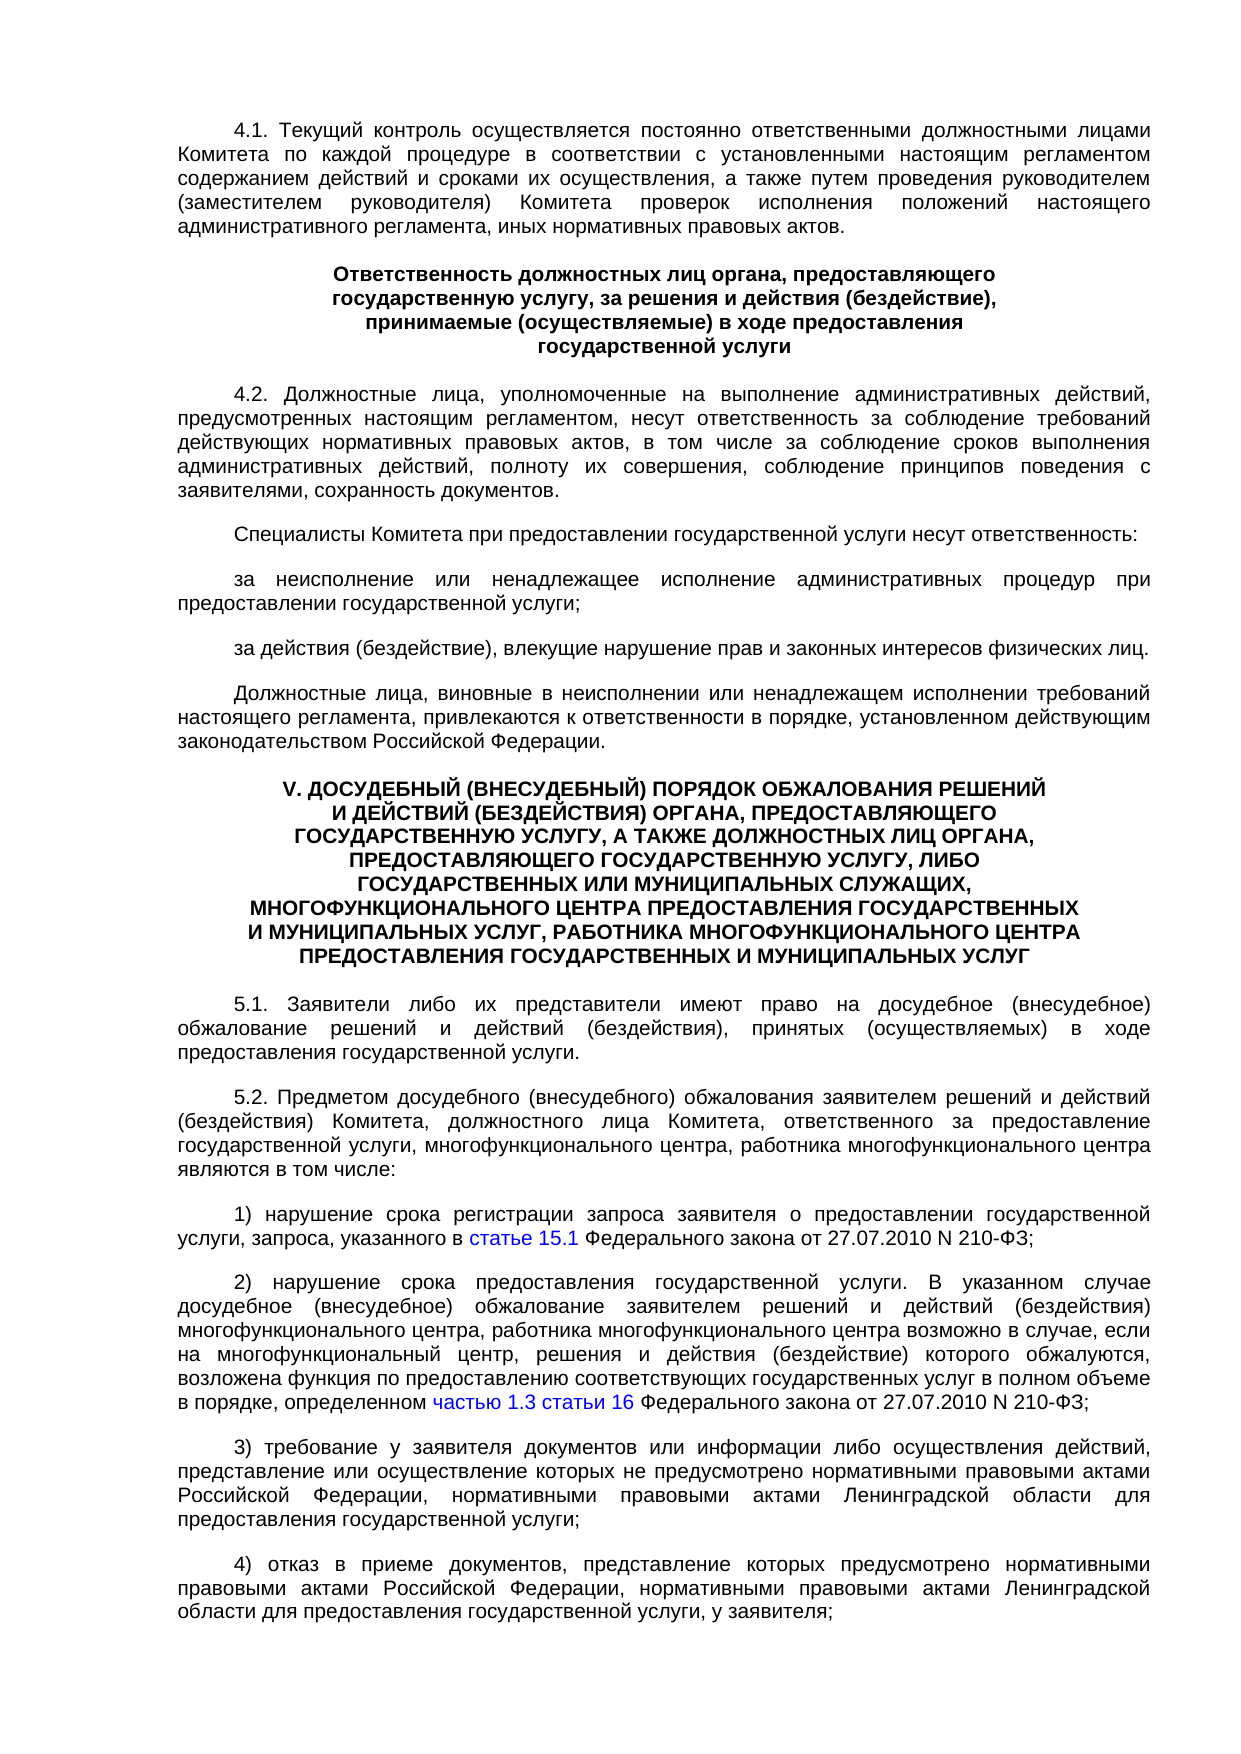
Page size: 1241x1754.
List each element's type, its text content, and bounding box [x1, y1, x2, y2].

title государственную услугу, за решения и действия (бездействие), [177, 286, 1152, 310]
text Должностные лица, виновные в неисполнении или ненадлежащем исполнении требований настоящего регламента, привлекаются к ответственности в порядке, установленном действующим законодательством Российской Федерации. [177, 681, 1152, 752]
title И МУНИЦИПАЛЬНЫХ УСЛУГ, РАБОТНИКА МНОГОФУНКЦИОНАЛЬНОГО ЦЕНТРА [177, 920, 1152, 944]
text 5.1. Заявители либо их представители имеют право на досудебное (внесудебное) обжалование решений и действий (бездействия), принятых (осуществляемых) в ходе предоставления государственной услуги. [177, 992, 1152, 1064]
title ГОСУДАРСТВЕННЫХ ИЛИ МУНИЦИПАЛЬНЫХ СЛУЖАЩИХ, [177, 872, 1152, 896]
text 4) отказ в приеме документов, представление которых предусмотрено нормативными правовыми актами Российской Федерации, нормативными правовыми актами Ленинградской области для предоставления государственной услуги, у заявителя; [177, 1551, 1152, 1623]
title МНОГОФУНКЦИОНАЛЬНОГО ЦЕНТРА ПРЕДОСТАВЛЕНИЯ ГОСУДАРСТВЕННЫХ [177, 896, 1152, 920]
text Специалисты Комитета при предоставлении государственной услуги несут ответственность: [177, 522, 1152, 546]
text 5.2. Предметом досудебного (внесудебного) обжалования заявителем решений и действий (бездействия) Комитета, должностного лица Комитета, ответственного за предоставление государственной услуги, многофункционального центра, работника многофункционального центра являются в том числе: [177, 1085, 1152, 1181]
text 4.1. Текущий контроль осуществляется постоянно ответственными должностными лицами Комитета по каждой процедуре в соответствии с установленными настоящим регламентом содержанием действий и сроками их осуществления, а также путем проведения руководителем (заместителем руководителя) Комитета проверок исполнения положений настоящего административного регламента, иных нормативных правовых актов. [177, 118, 1152, 238]
text 2) нарушение срока предоставления государственной услуги. В указанном случае досудебное (внесудебное) обжалование заявителем решений и действий (бездействия) многофункционального центра, работника многофункционального центра возможно в случае, если на многофункциональный центр, решения и действия (бездействие) которого обжалуются, возложена функция по предоставлению соответствующих государственных услуг в полном объеме в порядке, определенном частью 1.3 статьи 16 Федерального закона от 27.07.2010 N 210-ФЗ; [177, 1270, 1152, 1414]
title ПРЕДОСТАВЛЕНИЯ ГОСУДАРСТВЕННЫХ И МУНИЦИПАЛЬНЫХ УСЛУГ [177, 944, 1152, 968]
title государственной услуги [177, 334, 1152, 358]
title Ответственность должностных лиц органа, предоставляющего [177, 262, 1152, 286]
title ПРЕДОСТАВЛЯЮЩЕГО ГОСУДАРСТВЕННУЮ УСЛУГУ, ЛИБО [177, 848, 1152, 872]
title V. ДОСУДЕБНЫЙ (ВНЕСУДЕБНЫЙ) ПОРЯДОК ОБЖАЛОВАНИЯ РЕШЕНИЙ [177, 776, 1152, 800]
text 4.2. Должностные лица, уполномоченные на выполнение административных действий, предусмотренных настоящим регламентом, несут ответственность за соблюдение требований действующих нормативных правовых актов, в том числе за соблюдение сроков выполнения административных действий, полноту их совершения, соблюдение принципов поведения с заявителями, сохранность документов. [177, 382, 1152, 501]
title ГОСУДАРСТВЕННУЮ УСЛУГУ, А ТАКЖЕ ДОЛЖНОСТНЫХ ЛИЦ ОРГАНА, [177, 824, 1152, 848]
title принимаемые (осуществляемые) в ходе предоставления [177, 310, 1152, 334]
text 1) нарушение срока регистрации запроса заявителя о предоставлении государственной услуги, запроса, указанного в статье 15.1 Федерального закона от 27.07.2010 N 210-ФЗ; [177, 1201, 1152, 1249]
title И ДЕЙСТВИЙ (БЕЗДЕЙСТВИЯ) ОРГАНА, ПРЕДОСТАВЛЯЮЩЕГО [177, 800, 1152, 824]
text 3) требование у заявителя документов или информации либо осуществления действий, представление или осуществление которых не предусмотрено нормативными правовыми актами Российской Федерации, нормативными правовыми актами Ленинградской области для предоставления государственной услуги; [177, 1435, 1152, 1531]
text за действия (бездействие), влекущие нарушение прав и законных интересов физических лиц. [177, 636, 1152, 660]
text за неисполнение или ненадлежащее исполнение административных процедур при предоставлении государственной услуги; [177, 567, 1152, 615]
